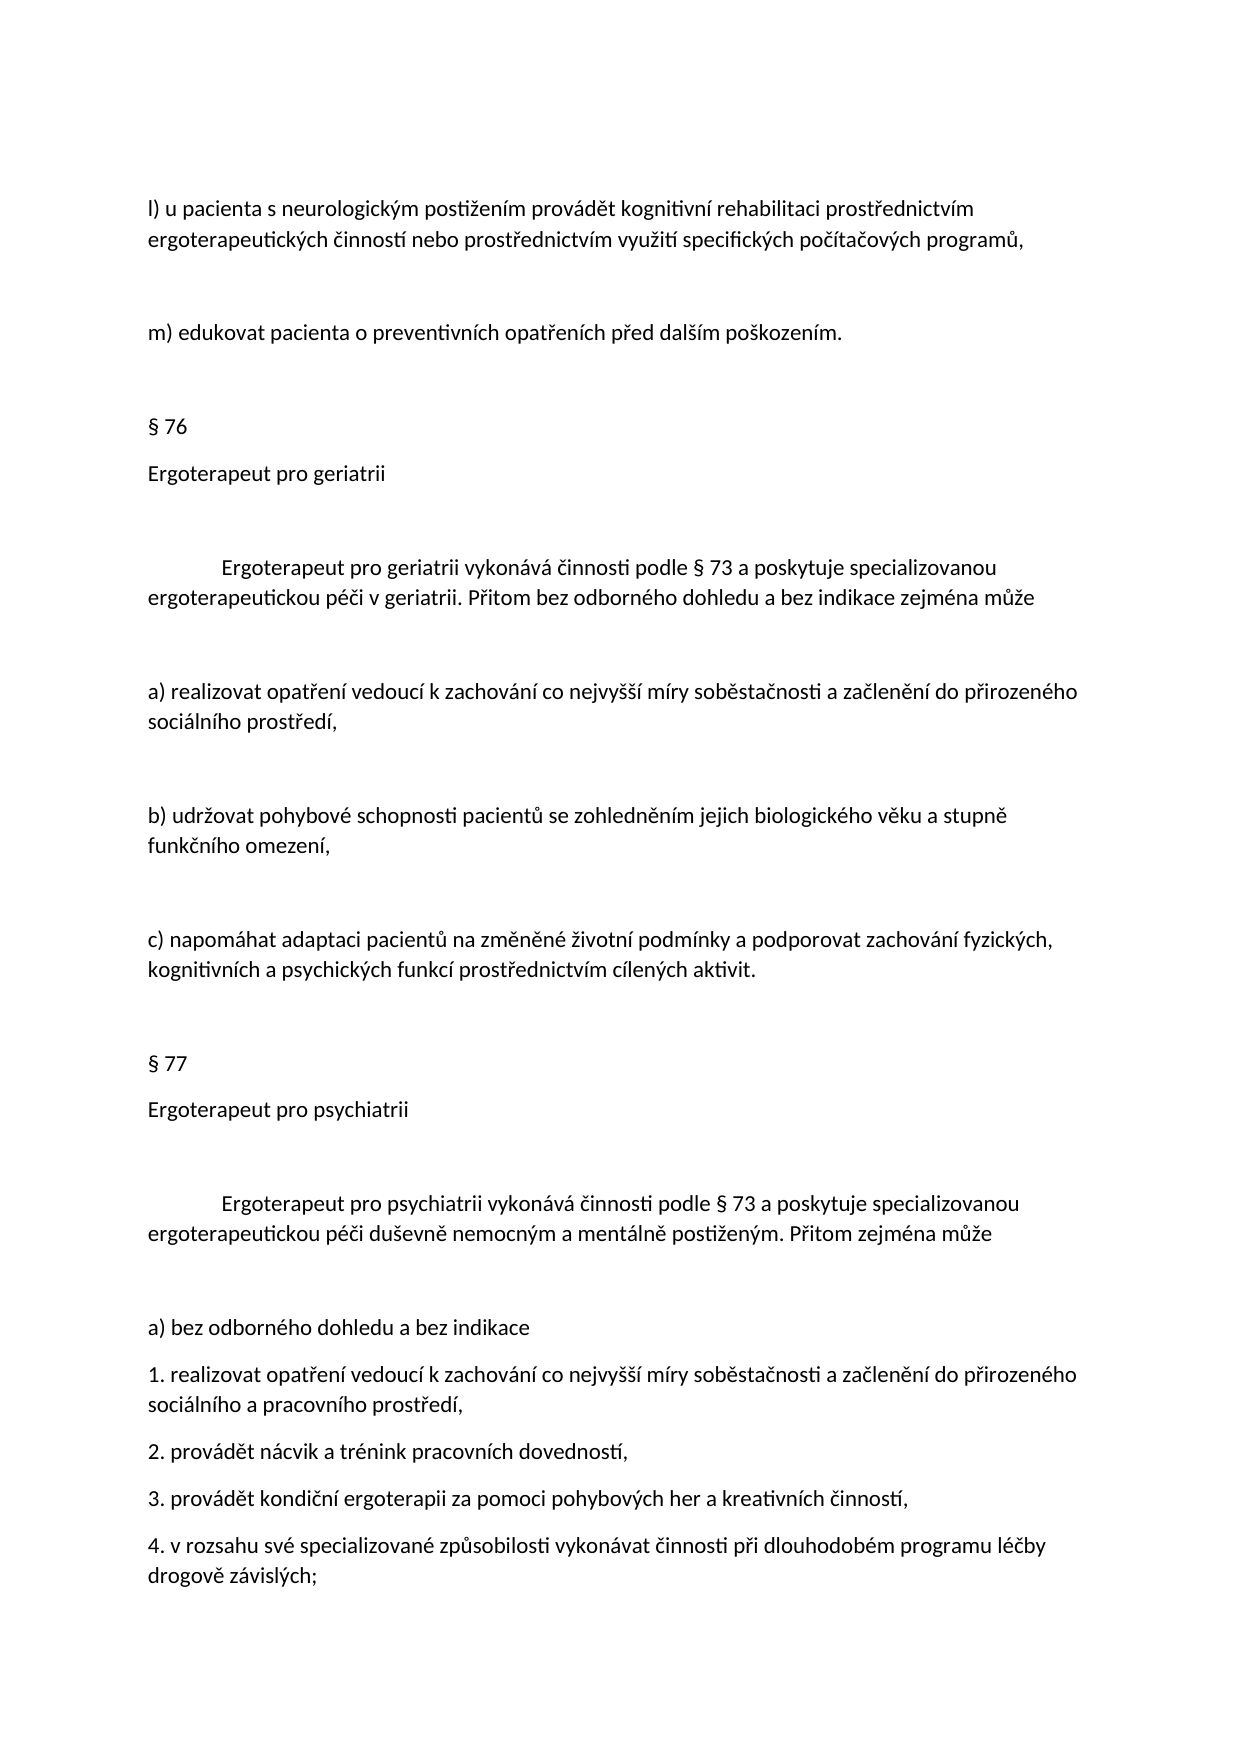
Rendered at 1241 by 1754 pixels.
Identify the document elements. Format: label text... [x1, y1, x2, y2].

text a) realizovat opatření vedoucí k zachování co nejvyšší míry soběstačnosti a začlenění do přirozeného sociálního prostředí, [148, 677, 1093, 735]
text 3. provádět kondiční ergoterapii za pomoci pohybových her a kreativních činností, [148, 1484, 1093, 1512]
text m) edukovat pacienta o preventivních opatřeních před dalším poškozením. [148, 318, 1093, 346]
text 4. v rozsahu své specializované způsobilosti vykonávat činnosti při dlouhodobém programu léčby drogově závislých; [148, 1531, 1093, 1589]
text Ergoterapeut pro psychiatrii vykonává činnosti podle § 73 a poskytuje specializovanou ergoterapeutickou péči duševně nemocným a mentálně postiženým. Přitom zejména může [148, 1189, 1093, 1247]
text b) udržovat pohybové schopnosti pacientů se zohledněním jejich biologického věku a stupně funkčního omezení, [148, 801, 1093, 859]
text a) bez odborného dohledu a bez indikace [148, 1313, 1093, 1341]
text § 77 [148, 1049, 1093, 1077]
text 2. provádět nácvik a trénink pracovních dovedností, [148, 1437, 1093, 1465]
text Ergoterapeut pro geriatrii vykonává činnosti podle § 73 a poskytuje specializovanou ergoterapeutickou péči v geriatrii. Přitom bez odborného dohledu a bez indikace zejména může [148, 553, 1093, 611]
text Ergoterapeut pro geriatrii [148, 459, 1093, 487]
text Ergoterapeut pro psychiatrii [148, 1096, 1093, 1123]
text c) napomáhat adaptaci pacientů na změněné životní podmínky a podporovat zachování fyzických, kognitivních a psychických funkcí prostřednictvím cílených aktivit. [148, 925, 1093, 983]
text § 76 [148, 412, 1093, 440]
text l) u pacienta s neurologickým postižením provádět kognitivní rehabilitaci prostřednictvím ergoterapeutických činností nebo prostřednictvím využití specifických počítačových programů, [148, 194, 1093, 253]
text 1. realizovat opatření vedoucí k zachování co nejvyšší míry soběstačnosti a začlenění do přirozeného sociálního a pracovního prostředí, [148, 1360, 1093, 1418]
